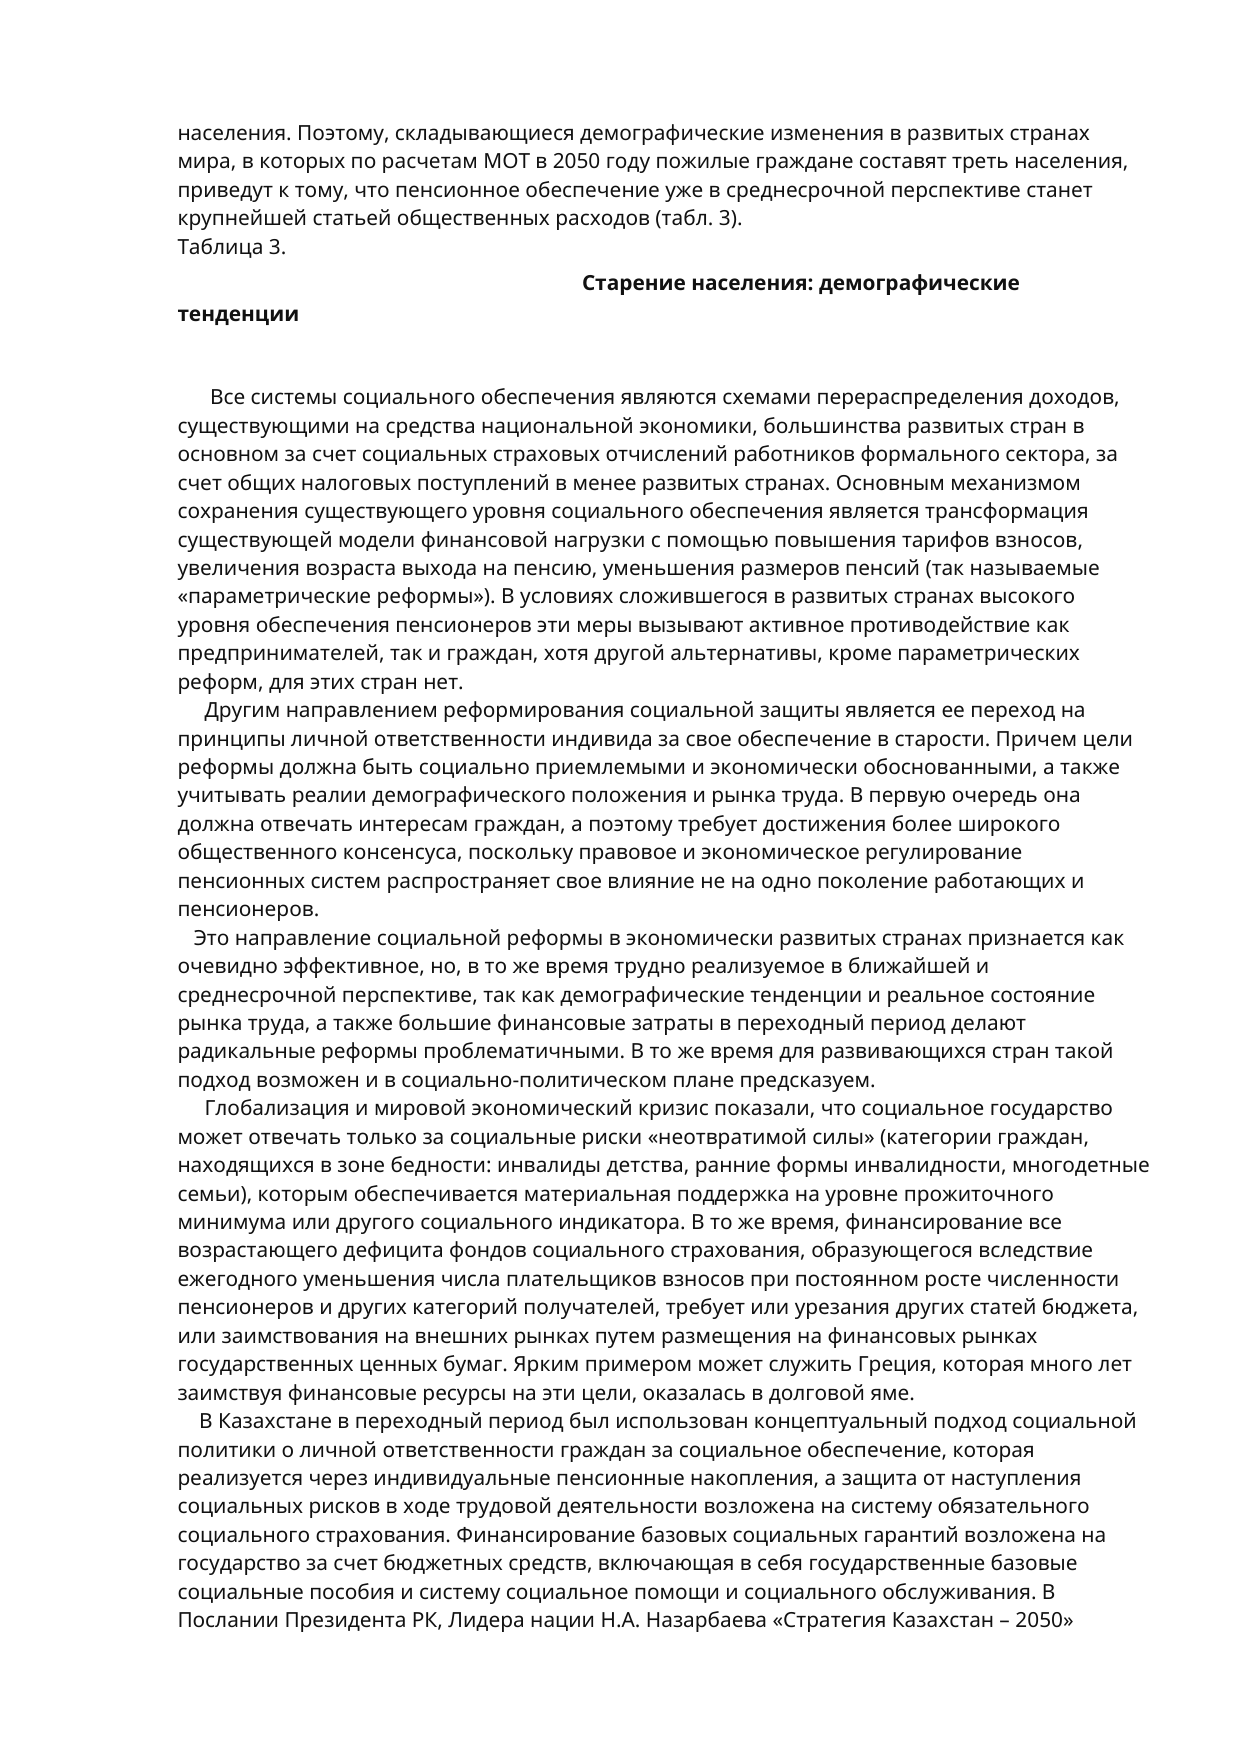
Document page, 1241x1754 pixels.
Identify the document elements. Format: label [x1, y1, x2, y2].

text [177, 118, 1152, 1634]
